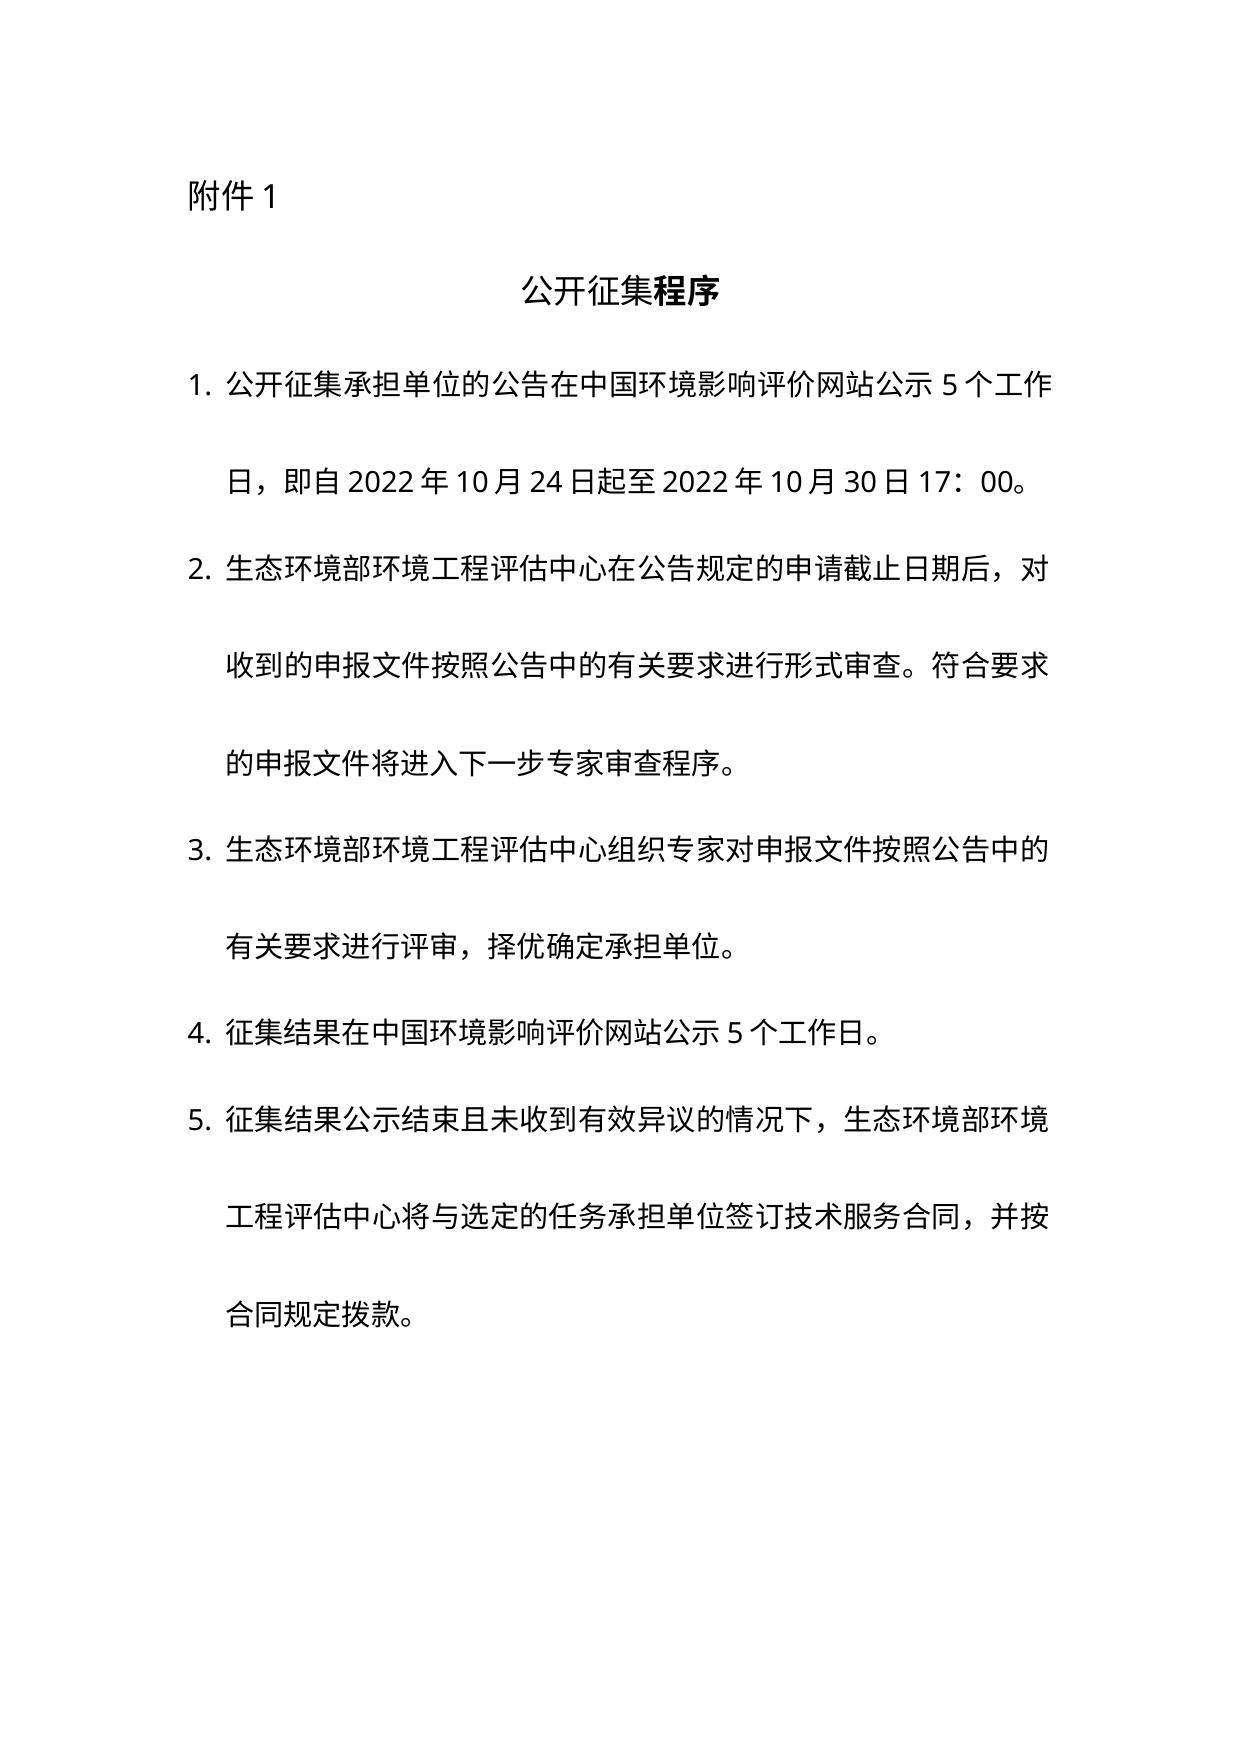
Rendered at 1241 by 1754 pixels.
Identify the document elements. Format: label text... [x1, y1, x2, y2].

list 生态环境部环境工程评估中心组织专家对申报文件按照公告中的有关要求进行评审，择优确定承担单位。 [187, 815, 1053, 978]
list 公开征集承担单位的公告在中国环境影响评价网站公示5个工作日，即自2022年10月24日起至2022年10月30日17：00。 [187, 350, 1053, 513]
text 附件1 [187, 162, 1053, 227]
text 公开征集程序 [187, 256, 1053, 321]
list 征集结果在中国环境影响评价网站公示5个工作日。 [187, 999, 1053, 1064]
list 征集结果公示结束且未收到有效异议的情况下，生态环境部环境工程评估中心将与选定的任务承担单位签订技术服务合同，并按合同规定拨款。 [187, 1085, 1053, 1345]
list 生态环境部环境工程评估中心在公告规定的申请截止日期后，对收到的申报文件按照公告中的有关要求进行形式审查。符合要求的申报文件将进入下一步专家审查程序。 [187, 534, 1053, 794]
